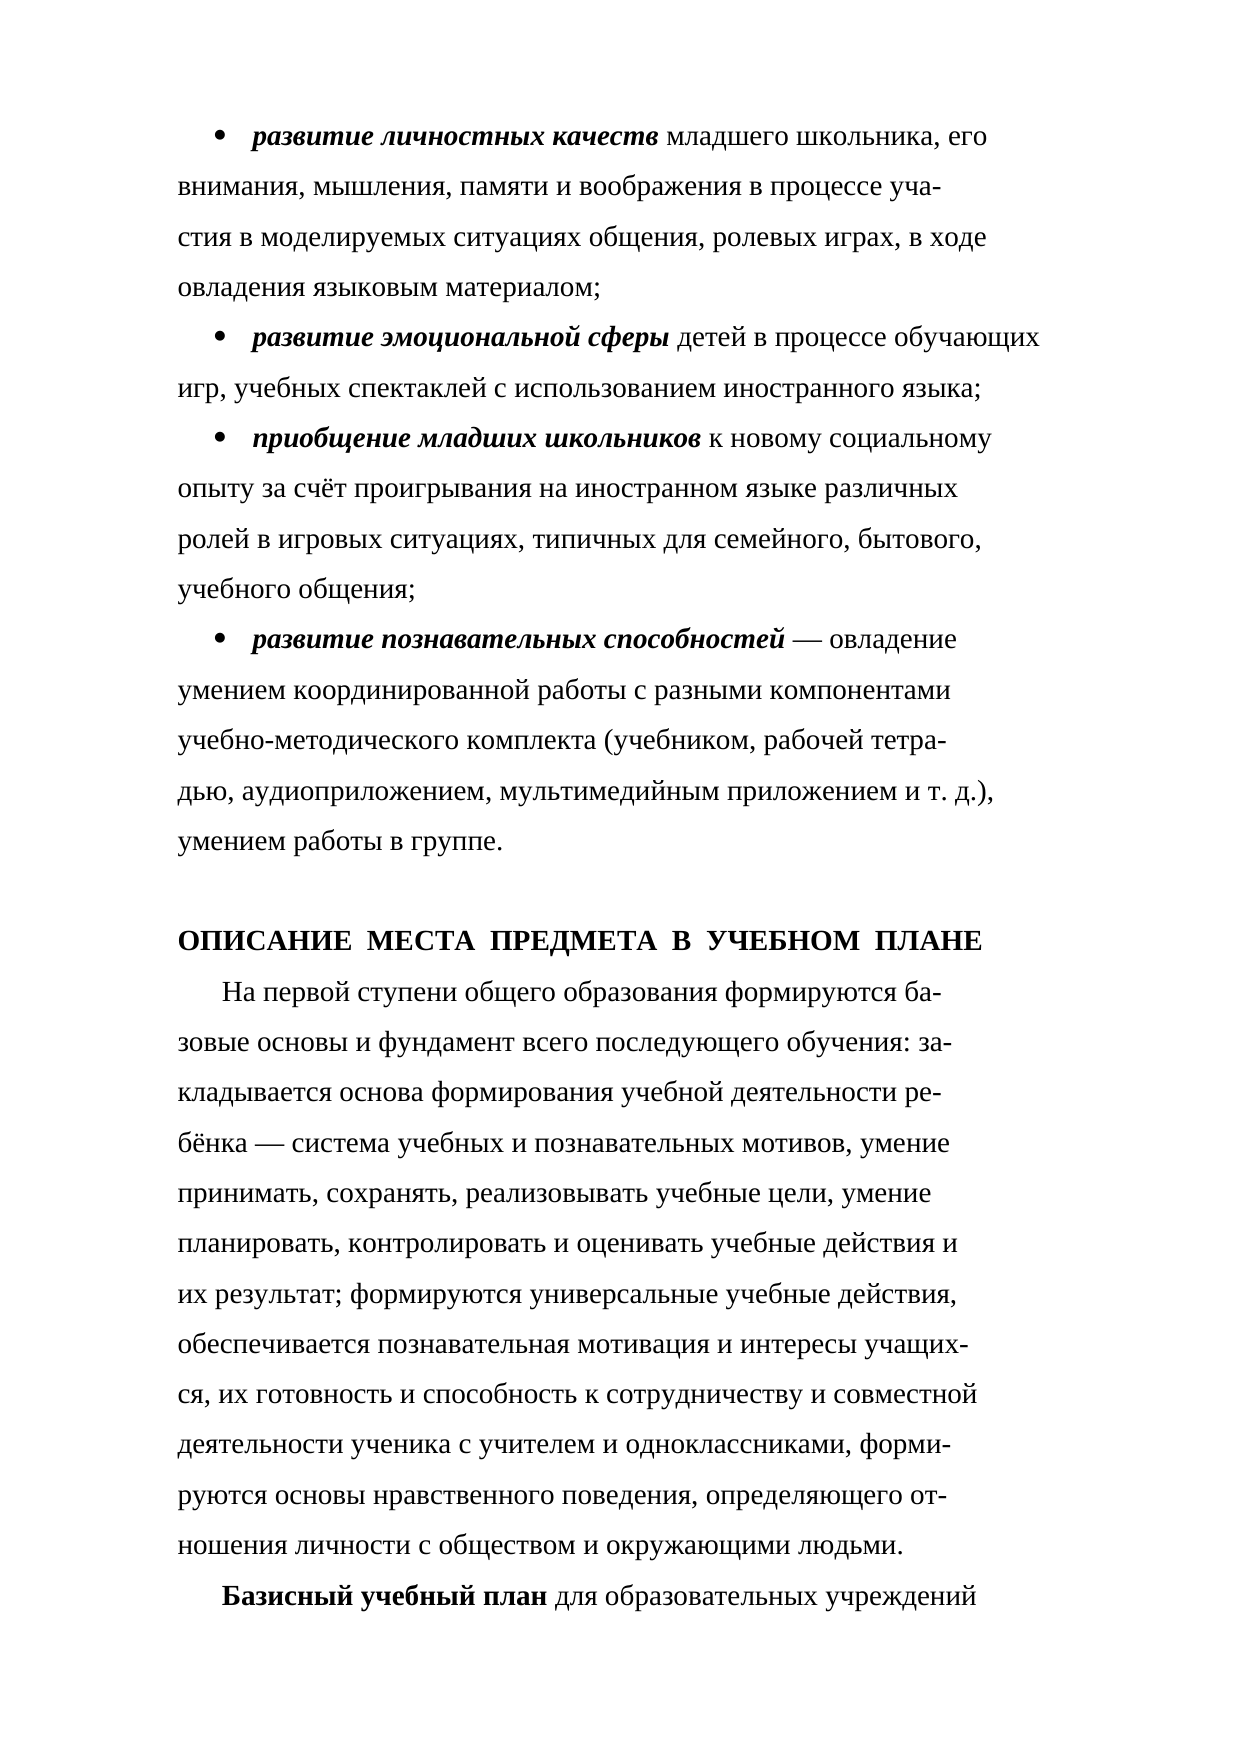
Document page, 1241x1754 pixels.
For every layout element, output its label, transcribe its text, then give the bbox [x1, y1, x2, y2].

text стия в моделируемых ситуациях общения, ролевых играх, в ходе [177, 219, 1152, 252]
text умением работы в группе. [177, 823, 1152, 856]
text На первой ступени общего образования формируются ба- [177, 974, 1152, 1007]
text дью, аудиоприложением, мультимедийным приложением и т. д.), [177, 773, 1152, 806]
text игр, учебных спектаклей с использованием иностранного языка; [177, 370, 1152, 403]
text ролей в игровых ситуациях, типичных для семейного, бытового, [177, 521, 1152, 554]
text Базисный учебный план для образовательных учреждений [177, 1578, 1152, 1611]
text обеспечивается познавательная мотивация и интересы учащих- [177, 1326, 1152, 1359]
text деятельности ученика с учителем и одноклассниками, форми- [177, 1427, 1152, 1460]
text руются основы нравственного поведения, определяющего от- [177, 1477, 1152, 1511]
text зовые основы и фундамент всего последующего обучения: за- [177, 1024, 1152, 1058]
text умением координированной работы с разными компонентами [177, 672, 1152, 706]
text их результат; формируются универсальные учебные действия, [177, 1276, 1152, 1309]
list приобщение младших школьников к новому социальному [215, 420, 1152, 454]
text ОПИСАНИЕ МЕСТА ПРЕДМЕТА В УЧЕБНОМ ПЛАНЕ [177, 923, 1152, 957]
text опыту за счёт проигрывания на иностранном языке различных [177, 471, 1152, 504]
list развитие личностных качеств младшего школьника, его [215, 118, 1152, 152]
text бёнка — система учебных и познавательных мотивов, умение [177, 1125, 1152, 1158]
text учебно-методического комплекта (учебником, рабочей тетра- [177, 722, 1152, 756]
list развитие познавательных способностей — овладение [215, 622, 1152, 655]
text ся, их готовность и способность к сотрудничеству и совместной [177, 1376, 1152, 1410]
text внимания, мышления, памяти и воображения в процессе уча- [177, 168, 1152, 202]
text овладения языковым материалом; [177, 269, 1152, 303]
text ношения личности с обществом и окружающими людьми. [177, 1527, 1152, 1561]
text кладывается основа формирования учебной деятельности ре- [177, 1074, 1152, 1108]
text планировать, контролировать и оценивать учебные действия и [177, 1225, 1152, 1259]
text принимать, сохранять, реализовывать учебные цели, умение [177, 1175, 1152, 1209]
text учебного общения; [177, 571, 1152, 605]
list развитие эмоциональной сферы детей в процессе обучающих [215, 319, 1152, 353]
